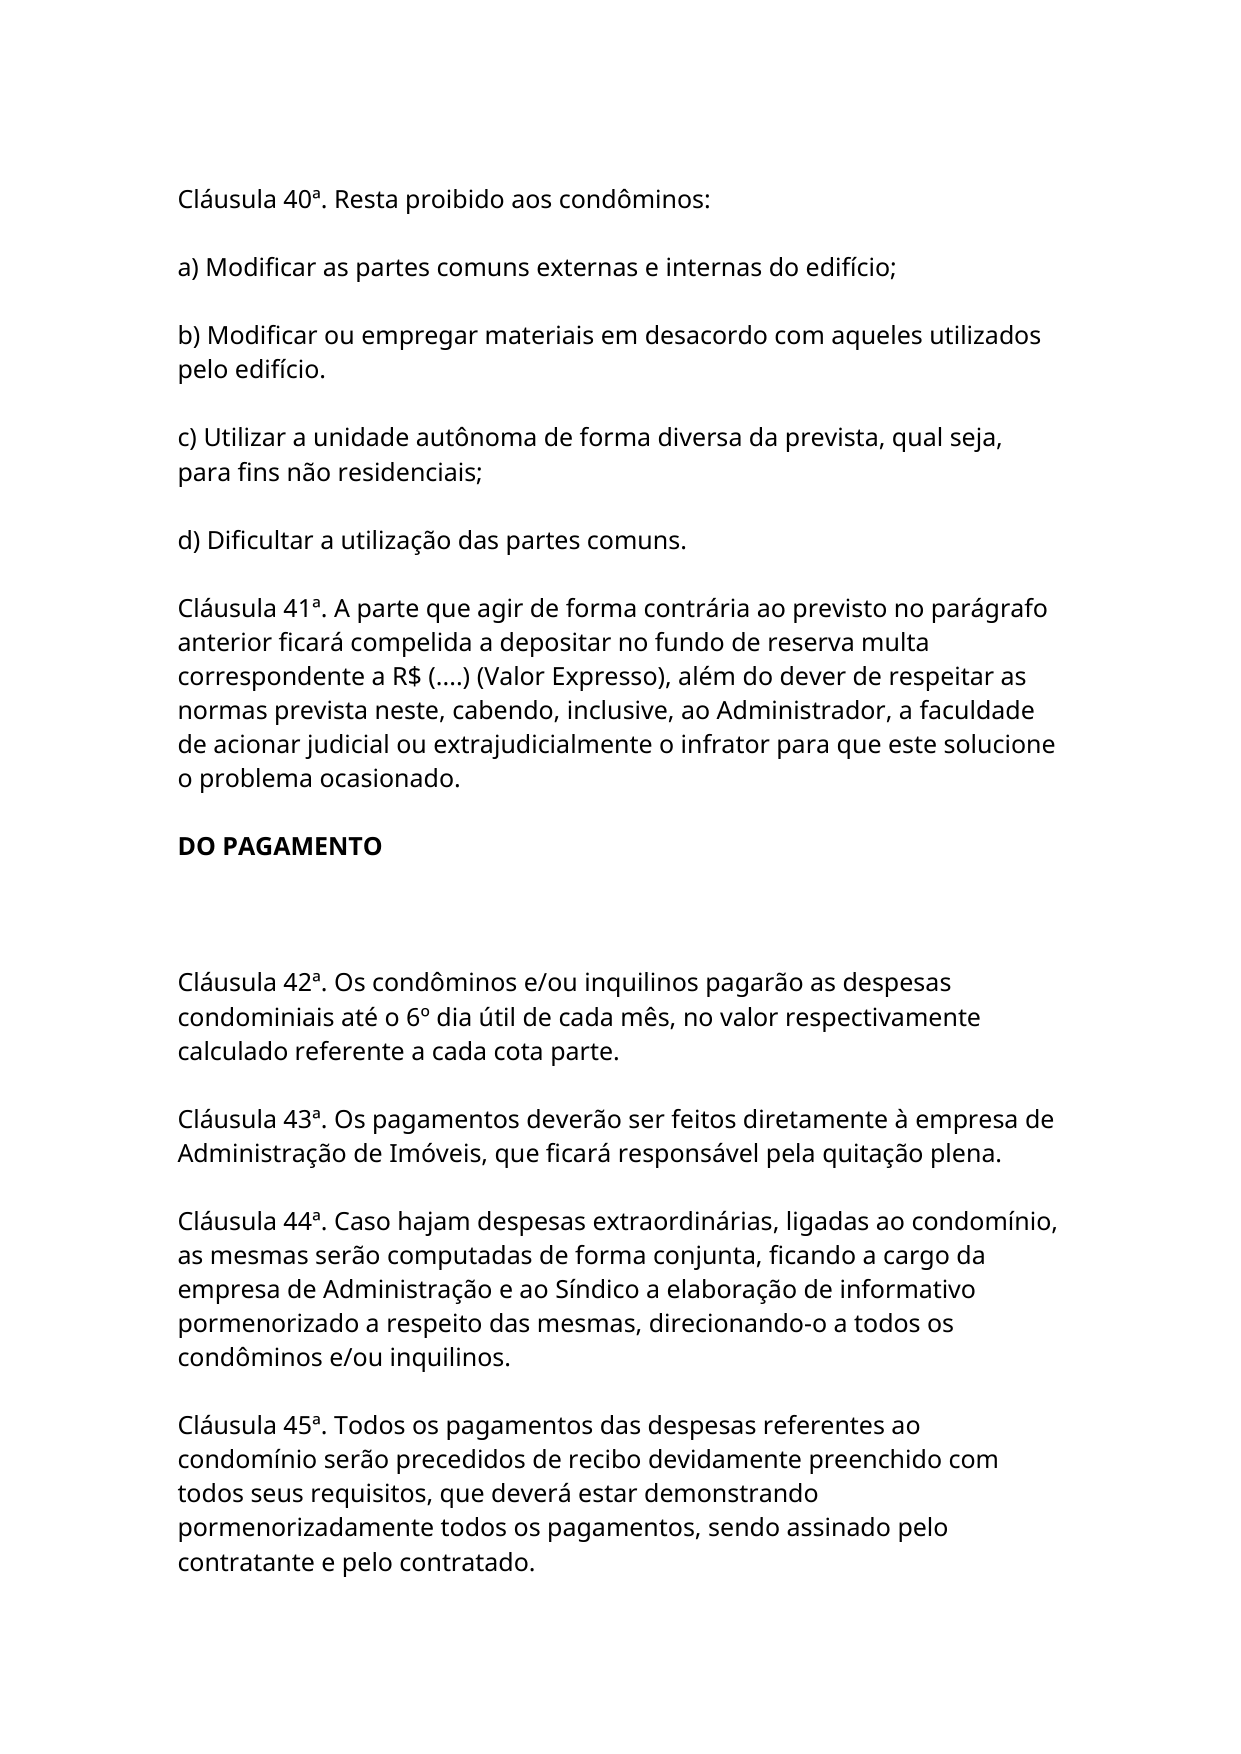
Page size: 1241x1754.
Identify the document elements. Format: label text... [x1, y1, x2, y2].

text Cláusula 45ª. Todos os pagamentos das despesas referentes ao condomínio serão precedidos de recibo devidamente preenchido com todos seus requisitos, que deverá estar demonstrando pormenorizadamente todos os pagamentos, sendo assinado pelo contratante e pelo contratado. [177, 1408, 1063, 1578]
text c) Utilizar a unidade autônoma de forma diversa da prevista, qual seja, para fins não residenciais; [177, 420, 1063, 488]
text Cláusula 41ª. A parte que agir de forma contrária ao previsto no parágrafo anterior ficará compelida a depositar no fundo de reserva multa correspondente a R$ (....) (Valor Expresso), além do dever de respeitar as normas prevista neste, cabendo, inclusive, ao Administrador, a faculdade de acionar judicial ou extrajudicialmente o infrator para que este solucione o problema ocasionado. [177, 590, 1063, 795]
text Cláusula 43ª. Os pagamentos deverão ser feitos diretamente à empresa de Administração de Imóveis, que ficará responsável pela quitação plena. [177, 1101, 1063, 1169]
text Cláusula 44ª. Caso hajam despesas extraordinárias, ligadas ao condomínio, as mesmas serão computadas de forma conjunta, ficando a cargo da empresa de Administração e ao Síndico a elaboração de informativo pormenorizado a respeito das mesmas, direcionando-o a todos os condôminos e/ou inquilinos. [177, 1203, 1063, 1374]
text Cláusula 42ª. Os condôminos e/ou inquilinos pagarão as despesas condominiais até o 6º dia útil de cada mês, no valor respectivamente calculado referente a cada cota parte. [177, 965, 1063, 1067]
text DO PAGAMENTO [177, 829, 1063, 863]
text d) Dificultar a utilização das partes comuns. [177, 522, 1063, 556]
text Cláusula 40ª. Resta proibido aos condôminos: [177, 182, 1063, 216]
text a) Modificar as partes comuns externas e internas do edifício; [177, 250, 1063, 284]
text b) Modificar ou empregar materiais em desacordo com aqueles utilizados pelo edifício. [177, 318, 1063, 386]
